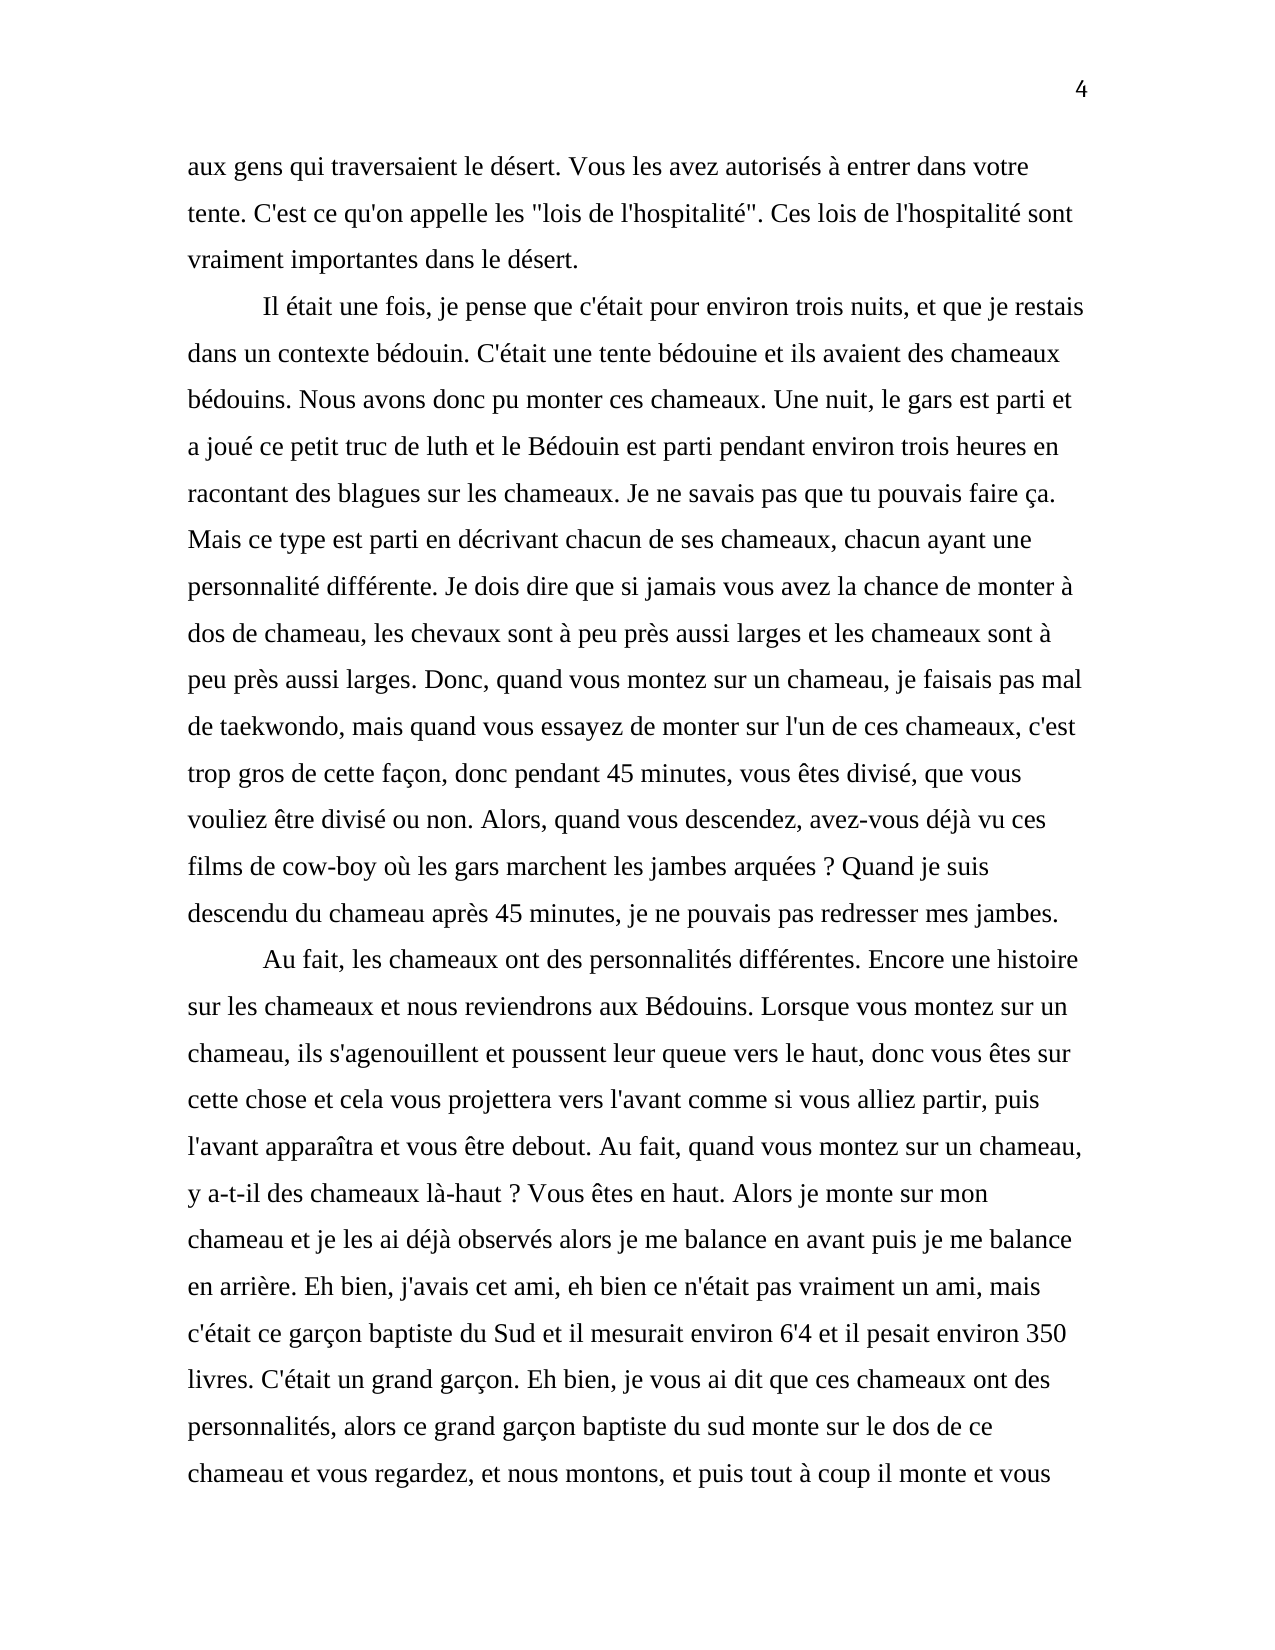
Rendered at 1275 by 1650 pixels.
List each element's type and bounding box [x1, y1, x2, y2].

text [187, 150, 1087, 1488]
